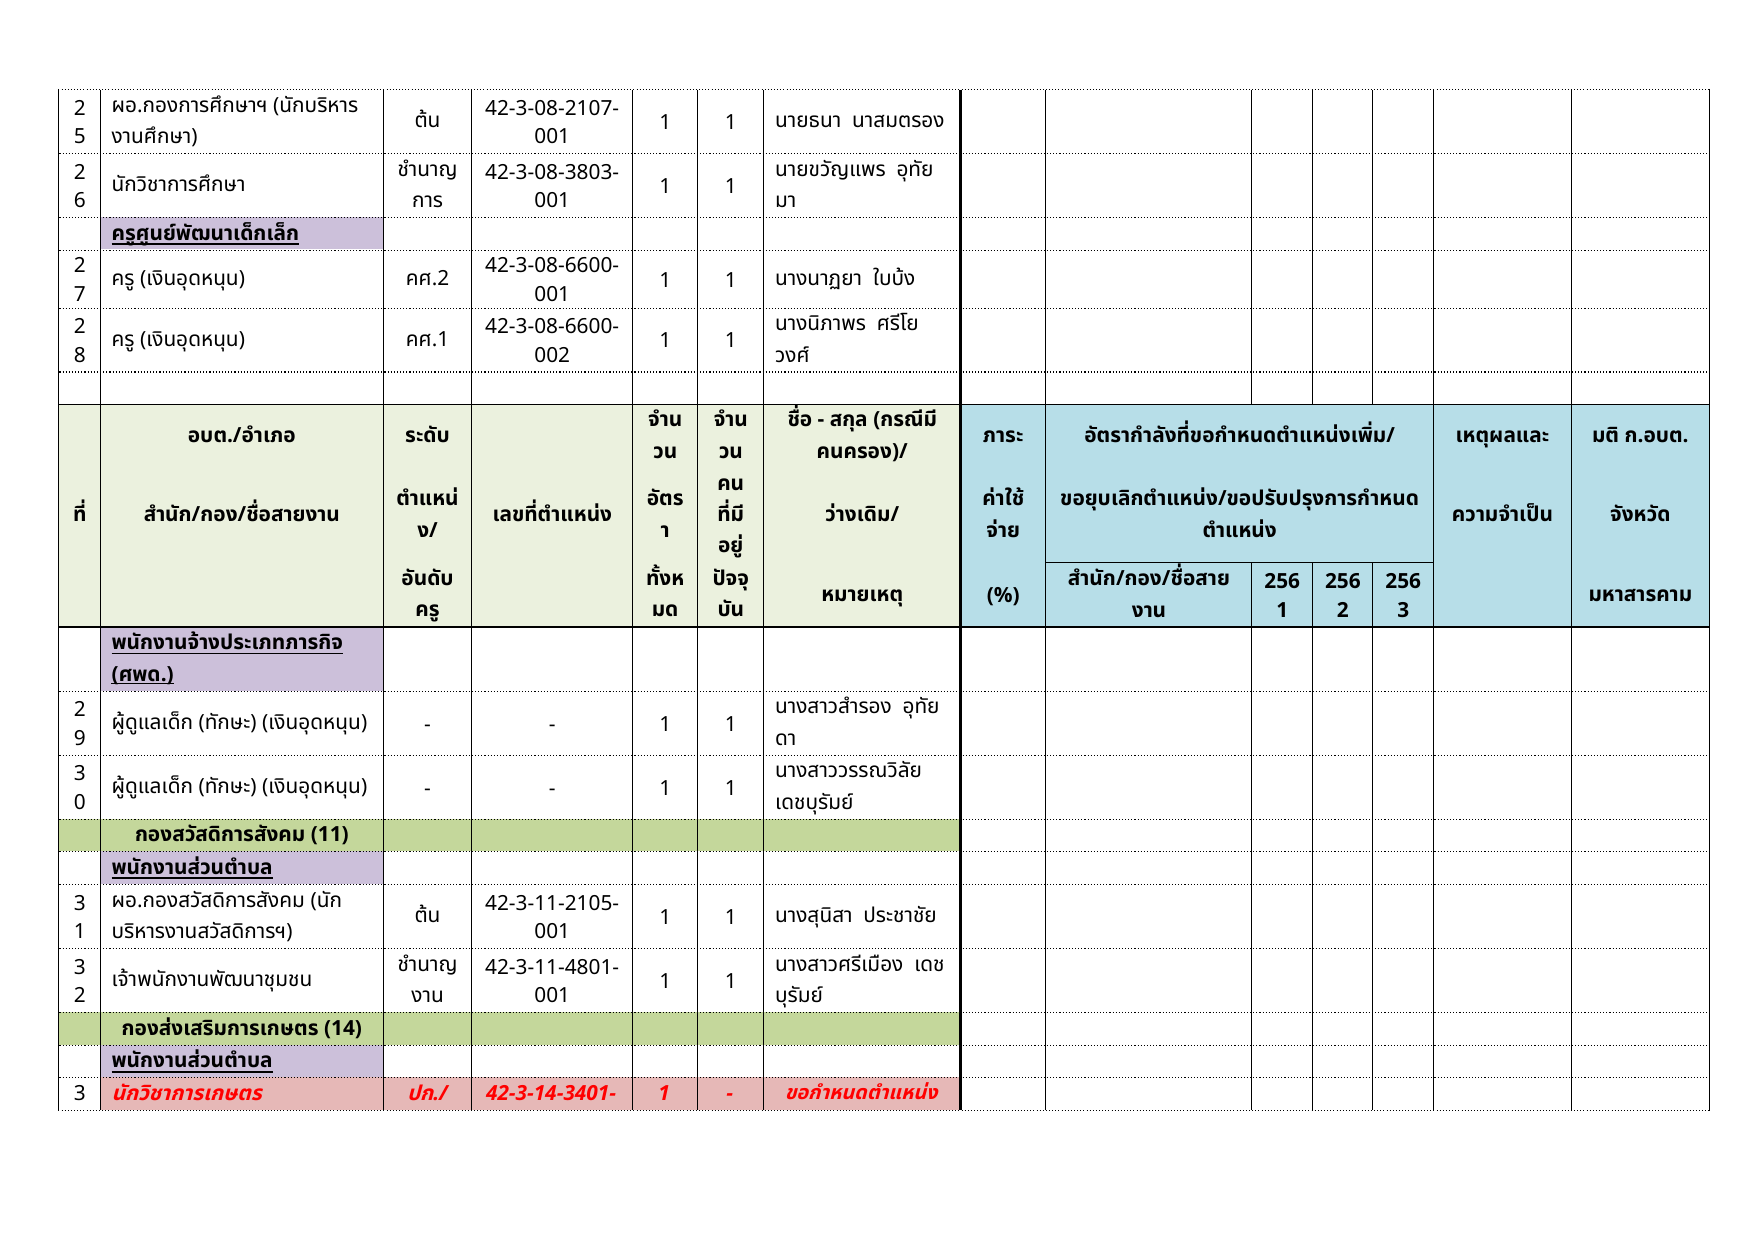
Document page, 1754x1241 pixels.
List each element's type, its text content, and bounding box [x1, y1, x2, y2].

table_cell [384, 1045, 471, 1077]
table_cell นายขวัญแพร อุทัยมา [764, 153, 959, 217]
table_cell [962, 819, 1045, 851]
table_cell [1313, 1045, 1372, 1077]
table_cell ผอ.กองการศึกษาฯ (นักบริหารงานศึกษา) [101, 89, 383, 153]
table_cell 1 [633, 250, 697, 307]
table_cell [384, 217, 471, 249]
table_cell อบต./อำเภอ [101, 405, 383, 468]
table_cell 1 [633, 884, 697, 948]
table_cell ค่าใช้จ่าย [962, 468, 1045, 562]
table_cell [59, 851, 100, 884]
table_cell [472, 851, 632, 884]
table_cell คศ.1 [384, 308, 471, 371]
table_cell 1 [698, 250, 763, 307]
table_cell [59, 1045, 100, 1077]
table_cell 1 [633, 948, 697, 1012]
table_cell [1572, 89, 1709, 153]
table_cell - [384, 691, 471, 754]
table_cell [1373, 948, 1433, 1012]
table_cell [1572, 948, 1709, 1012]
table_cell ที่ [59, 468, 100, 562]
table_cell [1313, 153, 1372, 217]
table_cell ผู้ดูแลเด็ก (ทักษะ) (เงินอุดหนุน) [101, 755, 383, 818]
table_cell [101, 371, 383, 403]
table_cell ระดับ [384, 405, 471, 468]
table_cell [1373, 755, 1433, 818]
table_cell [1572, 884, 1709, 948]
table_cell [59, 628, 100, 691]
table_cell [962, 884, 1045, 948]
table_cell [1373, 819, 1433, 851]
table_cell 1 [698, 948, 763, 1012]
table_cell 42-3-08-3803-001 [472, 153, 632, 217]
table_cell [962, 1045, 1045, 1077]
table_cell 1 [698, 691, 763, 754]
table_cell [384, 371, 471, 403]
table_cell [764, 217, 959, 249]
table_cell [384, 628, 471, 691]
table_cell [384, 819, 471, 851]
table_cell [59, 371, 100, 403]
table_cell สำนัก/กอง/ชื่อสายงาน [1046, 563, 1251, 626]
table_cell [764, 1045, 959, 1077]
table_cell ต้น [384, 884, 471, 948]
table_cell [1434, 1045, 1571, 1077]
table_cell [1252, 884, 1312, 948]
table_cell นักวิชาการเกษตร [101, 1077, 383, 1110]
table_cell [1252, 1077, 1312, 1110]
table_cell [1373, 153, 1433, 217]
table_cell [1252, 308, 1312, 371]
table_cell อันดับครู [384, 562, 471, 626]
table_cell [472, 562, 632, 626]
table_cell จังหวัด [1572, 468, 1709, 562]
table_cell [633, 819, 697, 851]
table_cell [1434, 250, 1571, 307]
table_cell 32 [59, 948, 100, 1012]
table_cell [1046, 1077, 1251, 1110]
table_cell [962, 948, 1045, 1012]
table_cell ชื่อ - สกุล (กรณีมีคนครอง)/ [764, 405, 959, 468]
table_cell [1373, 1045, 1433, 1077]
table_cell [633, 217, 697, 249]
table_cell คศ.2 [384, 250, 471, 307]
table_cell [962, 755, 1045, 818]
table_cell มติ ก.อบต. [1572, 405, 1709, 468]
table_cell - [698, 1077, 763, 1110]
table_cell [1313, 948, 1372, 1012]
table_cell - [472, 691, 632, 754]
table_cell [962, 1012, 1045, 1045]
table_cell [962, 628, 1045, 691]
table_cell ต้น [384, 89, 471, 153]
table_cell [1434, 562, 1571, 626]
table_cell [1434, 371, 1571, 403]
table_cell นางสาววรรณวิลัย เดชบุรัมย์ [764, 755, 959, 818]
table_cell [1252, 628, 1312, 691]
table_cell [698, 217, 763, 249]
table_cell [1434, 153, 1571, 217]
table_cell [1313, 691, 1372, 754]
table_cell [1313, 89, 1372, 153]
table_cell พนักงานส่วนตำบล [101, 851, 383, 884]
table_cell [1252, 755, 1312, 818]
table_cell [1252, 948, 1312, 1012]
table_cell [1252, 819, 1312, 851]
table_cell [1434, 851, 1571, 884]
table_cell [962, 308, 1045, 371]
table_cell นางนิภาพร ศรีโยวงศ์ [764, 308, 959, 371]
table_cell 30 [59, 755, 100, 818]
table_cell 25 [59, 89, 100, 153]
table_cell ชำนาญงาน [384, 948, 471, 1012]
table_cell นางสาวศรีเมือง เดชบุรัมย์ [764, 948, 959, 1012]
table_cell ปัจจุบัน [698, 562, 763, 626]
table_cell ครูศูนย์พัฒนาเด็กเล็ก [101, 217, 383, 249]
table_cell นางนาฏยา ใบบ้ง [764, 250, 959, 307]
table_cell อัตรากำลังที่ขอกำหนดตำแหน่งเพิ่ม/ [1046, 405, 1433, 468]
table_cell [1046, 851, 1251, 884]
table_cell [1252, 1045, 1312, 1077]
table_cell [1252, 691, 1312, 754]
table_cell [1046, 948, 1251, 1012]
table_cell นางสุนิสา ประชาชัย [764, 884, 959, 948]
table_cell [1046, 1045, 1251, 1077]
table_cell [1572, 217, 1709, 249]
table_cell [1434, 755, 1571, 818]
table_cell [1252, 851, 1312, 884]
table_cell กองสวัสดิการสังคม (11) [101, 819, 383, 851]
table_cell 33 [59, 1077, 100, 1110]
table_cell 31 [59, 884, 100, 948]
table_cell 42-3-08-6600-002 [472, 308, 632, 371]
table_cell 1 [698, 755, 763, 818]
table_cell 1 [633, 1077, 697, 1110]
table_cell [962, 217, 1045, 249]
table_cell 2562 [1313, 563, 1372, 626]
table_cell [1373, 628, 1433, 691]
table_cell 1 [633, 308, 697, 371]
table_cell [472, 1045, 632, 1077]
table_cell [1373, 884, 1433, 948]
table_cell [698, 1012, 763, 1045]
table_cell [1434, 308, 1571, 371]
table_cell [1572, 755, 1709, 818]
table_cell [472, 405, 632, 468]
table_cell [1373, 691, 1433, 754]
table_cell 1 [698, 153, 763, 217]
table_cell ทั้งหมด [633, 562, 697, 626]
table_cell [764, 628, 959, 691]
table_cell หมายเหตุ [764, 562, 959, 626]
table_cell 1 [698, 308, 763, 371]
table_cell 42-3-08-2107-001 [472, 89, 632, 153]
table_cell ครู (เงินอุดหนุน) [101, 308, 383, 371]
table_cell [633, 1045, 697, 1077]
table_cell [1434, 884, 1571, 948]
table_cell [1373, 250, 1433, 307]
table_cell ผู้ดูแลเด็ก (ทักษะ) (เงินอุดหนุน) [101, 691, 383, 754]
table_cell 42-3-11-4801-001 [472, 948, 632, 1012]
table_cell [764, 819, 959, 851]
table_cell ชำนาญการ [384, 153, 471, 217]
table_cell [698, 851, 763, 884]
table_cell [764, 1077, 959, 1110]
table_cell - [384, 755, 471, 818]
table_cell [472, 819, 632, 851]
table_cell 1 [698, 89, 763, 153]
table_cell [1572, 691, 1709, 754]
table_cell [101, 562, 383, 626]
table_cell [1252, 153, 1312, 217]
table_cell พนักงานส่วนตำบล [101, 1045, 383, 1077]
table_cell [1434, 89, 1571, 153]
table_cell จำนวน [698, 405, 763, 468]
table_cell [1046, 819, 1251, 851]
table_cell เหตุผลและ [1434, 405, 1571, 468]
table_cell [698, 371, 763, 403]
table_cell [633, 371, 697, 403]
table_cell [59, 1012, 100, 1045]
table_cell [1373, 1077, 1433, 1110]
table_cell 42-3-11-2105-001 [472, 884, 632, 948]
table_cell [1252, 1012, 1312, 1045]
table_cell [962, 153, 1045, 217]
table_cell [59, 217, 100, 249]
table_cell [764, 371, 959, 403]
table_cell [962, 250, 1045, 307]
table_cell 29 [59, 691, 100, 754]
table_cell จำนวน [633, 405, 697, 468]
table_cell [962, 89, 1045, 153]
table_cell พนักงานจ้างประเภทภารกิจ (ศพด.) [101, 628, 383, 691]
table_cell [1046, 250, 1251, 307]
table_cell [698, 1045, 763, 1077]
table_cell 42-3-08-6600-001 [472, 250, 632, 307]
table_cell [1313, 1012, 1372, 1045]
table_cell [1313, 755, 1372, 818]
table_cell [764, 851, 959, 884]
table_cell [59, 562, 100, 626]
table_cell [1434, 819, 1571, 851]
table_cell [1373, 308, 1433, 371]
table_cell [1046, 1012, 1251, 1045]
table_cell [1313, 884, 1372, 948]
table_cell นางสาวสำรอง อุทัยดา [764, 691, 959, 754]
table_cell [59, 405, 100, 468]
table_cell [1046, 308, 1251, 371]
table_cell [962, 691, 1045, 754]
table_cell 27 [59, 250, 100, 307]
table_cell [962, 851, 1045, 884]
table_cell [59, 819, 100, 851]
table_cell มหาสารคาม [1572, 562, 1709, 626]
table_cell [1572, 371, 1709, 403]
table_cell [1046, 884, 1251, 948]
table_cell 26 [59, 153, 100, 217]
table_cell ว่างเดิม/ [764, 468, 959, 562]
table_cell นายธนา นาสมตรอง [764, 89, 960, 153]
table_cell [1046, 153, 1251, 217]
table_cell 2563 [1373, 563, 1433, 626]
table_cell [1572, 851, 1709, 884]
table_cell [1313, 308, 1372, 371]
table_cell [384, 1012, 471, 1045]
table_cell [472, 371, 632, 403]
table_cell อัตรา [633, 468, 697, 562]
table_cell 1 [633, 755, 697, 818]
table_cell 42-3-14-3401-001 [472, 1077, 632, 1110]
table_cell [1313, 250, 1372, 307]
table_cell [1434, 691, 1571, 754]
table_cell [1373, 217, 1433, 249]
table_cell [764, 1012, 959, 1045]
table_cell [1572, 1012, 1709, 1045]
table_cell [698, 628, 763, 691]
table_cell [1434, 948, 1571, 1012]
table_cell [1313, 628, 1372, 691]
table_cell ปก./ชก. [384, 1077, 471, 1110]
table_cell 1 [698, 884, 763, 948]
table_cell [472, 1012, 632, 1045]
table_cell [1373, 851, 1433, 884]
table_cell [472, 628, 632, 691]
table_cell [1046, 89, 1251, 153]
table_cell [1373, 371, 1433, 403]
table_cell - [472, 755, 632, 818]
table_cell 1 [633, 153, 697, 217]
table_cell [633, 628, 697, 691]
table_cell [1572, 308, 1709, 371]
table_cell [1046, 217, 1251, 249]
table_cell 1 [633, 89, 697, 153]
table_cell นักวิชาการศึกษา [101, 153, 383, 217]
table_cell [962, 1077, 1045, 1110]
table_cell [1313, 851, 1372, 884]
table_cell [1434, 1077, 1571, 1110]
table_cell [1434, 628, 1571, 691]
table_cell เจ้าพนักงานพัฒนาชุมชน [101, 948, 383, 1012]
table_cell [1434, 217, 1571, 249]
table_cell [1313, 217, 1372, 249]
table_cell ผอ.กองสวัสดิการสังคม (นักบริหารงานสวัสดิการฯ) [101, 884, 383, 948]
table_cell [1572, 1045, 1709, 1077]
table_cell ตำแหน่ง/ [384, 468, 471, 562]
table_cell สำนัก/กอง/ชื่อสายงาน [101, 468, 383, 562]
table_cell [1572, 153, 1709, 217]
table_cell [1252, 89, 1312, 153]
table_cell เลขที่ตำแหน่ง [472, 468, 632, 562]
table_cell [1252, 250, 1312, 307]
table_cell [1046, 691, 1251, 754]
table_cell [1046, 755, 1251, 818]
table_cell [1046, 371, 1251, 403]
table_cell (%) [962, 562, 1045, 626]
table_cell [1572, 250, 1709, 307]
table_cell [1373, 1012, 1433, 1045]
table_cell [1313, 819, 1372, 851]
table_cell [1572, 628, 1709, 691]
table_cell [1373, 89, 1433, 153]
table_cell [1313, 371, 1372, 403]
table_cell [384, 851, 471, 884]
table_cell 28 [59, 308, 100, 371]
table_cell [1252, 217, 1312, 249]
table_cell [633, 1012, 697, 1045]
table_cell [1252, 371, 1312, 403]
table_cell [1572, 1077, 1709, 1110]
table_cell [962, 371, 1045, 403]
table_cell [472, 217, 632, 249]
table_cell [1046, 628, 1251, 691]
table_cell [1572, 819, 1709, 851]
table_cell [1434, 1012, 1571, 1045]
table_cell ภาระ [962, 405, 1045, 468]
table_cell คน ที่มีอยู่ [698, 468, 763, 562]
table_cell 1 [633, 691, 697, 754]
table_cell ความจำเป็น [1434, 468, 1571, 562]
table_cell [1313, 1077, 1372, 1110]
table_cell 2561 [1252, 563, 1312, 626]
table_cell [698, 819, 763, 851]
table_cell ครู (เงินอุดหนุน) [101, 250, 383, 307]
table_cell [633, 851, 697, 884]
table_cell กองส่งเสริมการเกษตร (14) [101, 1012, 383, 1045]
table_cell ขอยุบเลิกตำแหน่ง/ขอปรับปรุงการกำหนดตำแหน่ง [1046, 468, 1433, 562]
